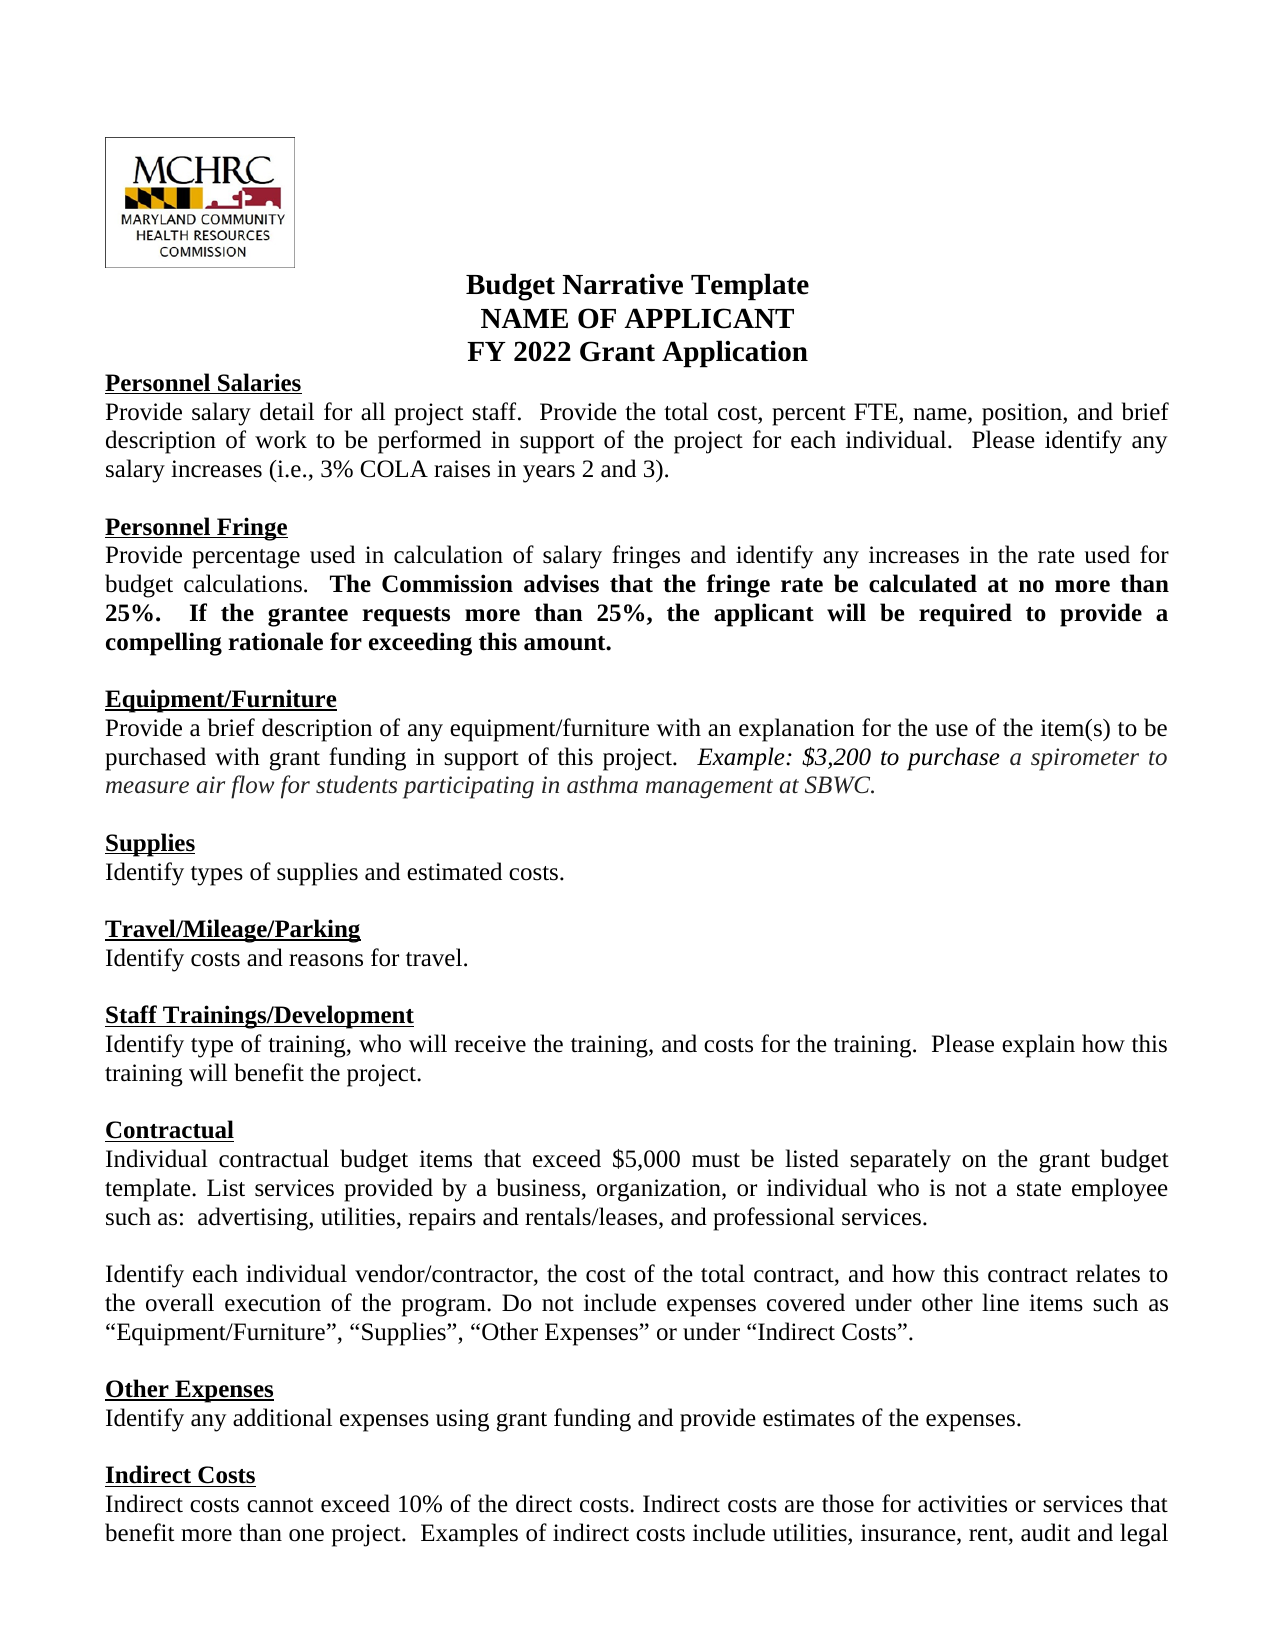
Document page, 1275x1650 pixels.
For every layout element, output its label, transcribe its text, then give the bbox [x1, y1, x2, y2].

text Individual contractual budget items that exceed $5,000 must be listed separately on the grant budget template. List services provided by a business, organization, or individual who is not a state employee such as: advertising, utilities, repairs and rentals/leases, and professional services. [105, 1144, 1170, 1231]
text Identify any additional expenses using grant funding and provide estimates of the expenses. [105, 1403, 1170, 1432]
text Provide percentage used in calculation of salary fringes and identify any increases in the rate used for budget calculations. The Commission advises that the fringe rate be calculated at no more than 25%. If the grantee requests more than 25%, the applicant will be required to provide a compelling rationale for exceeding this amount. [105, 540, 1170, 655]
text Equipment/Furniture [105, 684, 1170, 713]
text Other Expenses [105, 1374, 1170, 1403]
text Identify types of supplies and estimated costs. [105, 857, 1170, 886]
text Provide a brief description of any equipment/furniture with an explanation for the use of the item(s) to be purchased with grant funding in support of this project. Example: $3,200 to purchase a spirometer to measure air flow for students participating in asthma management at SBWC. [105, 713, 1170, 799]
text Identify costs and reasons for travel. [105, 943, 1170, 972]
text Personnel Salaries [105, 368, 1170, 397]
text Staff Trainings/Development [105, 1001, 1170, 1029]
text Supplies [105, 828, 1170, 857]
text Provide salary detail for all project staff. Provide the total cost, percent FTE, name, position, and brief description of work to be performed in support of the project for each individual. Please identify any salary increases (i.e., 3% COLA raises in years 2 and 3). [105, 397, 1170, 483]
picture [105, 137, 295, 268]
text Personnel Fringe [105, 512, 1170, 540]
text Identify type of training, who will receive the training, and costs for the training. Please explain how this training will benefit the project. [105, 1029, 1170, 1087]
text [105, 1489, 1170, 1547]
text Identify each individual vendor/contractor, the cost of the total contract, and how this contract relates to the overall execution of the program. Do not include expenses covered under other line items such as “Equipment/Furniture”, “Supplies”, “Other Expenses” or under “Indirect Costs”. [105, 1259, 1170, 1346]
text Contractual [105, 1116, 1170, 1144]
title NAME OF APPLICANT [105, 301, 1170, 334]
title Budget Narrative Template [105, 267, 1170, 301]
title FY 2022 Grant Application [105, 334, 1170, 368]
text Indirect Costs [105, 1461, 1170, 1489]
text Travel/Mileage/Parking [105, 914, 1170, 943]
